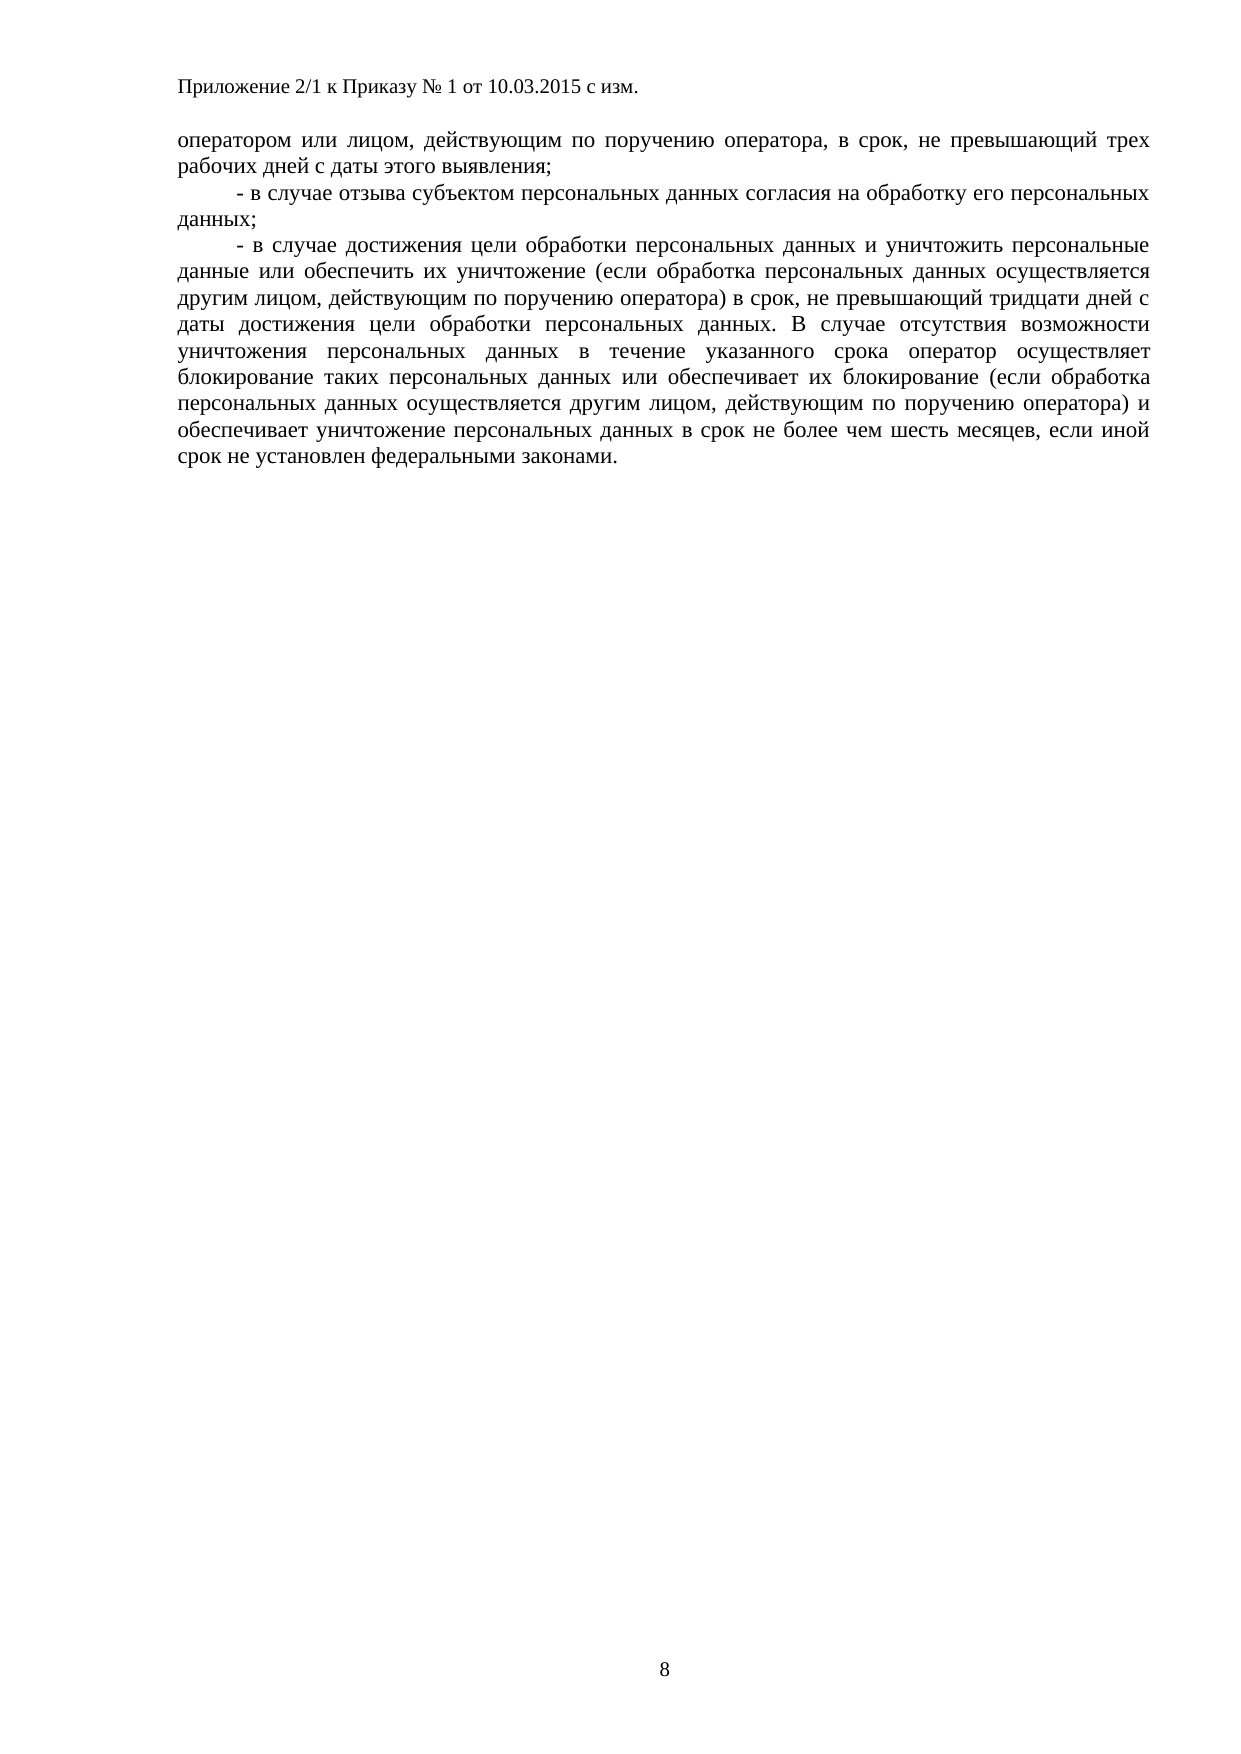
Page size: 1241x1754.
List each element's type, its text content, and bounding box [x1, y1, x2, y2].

text - в случае достижения цели обработки персональных данных и уничтожить персональные данные или обеспечить их уничтожение (если обработка персональных данных осуществляется другим лицом, действующим по поручению оператора) в срок, не превышающий тридцати дней с даты достижения цели обработки персональных данных. В случае отсутствия возможности уничтожения персональных данных в течение указанного срока оператор осуществляет блокирование таких персональных данных или обеспечивает их блокирование (если обработка персональных данных осуществляется другим лицом, действующим по поручению оператора) и обеспечивает уничтожение персональных данных в срок не более чем шесть месяцев, если иной срок не установлен федеральными законами. [177, 231, 1152, 468]
text - в случае отзыва субъектом персональных данных согласия на обработку его персональных данных; [177, 178, 1152, 231]
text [177, 126, 1152, 178]
